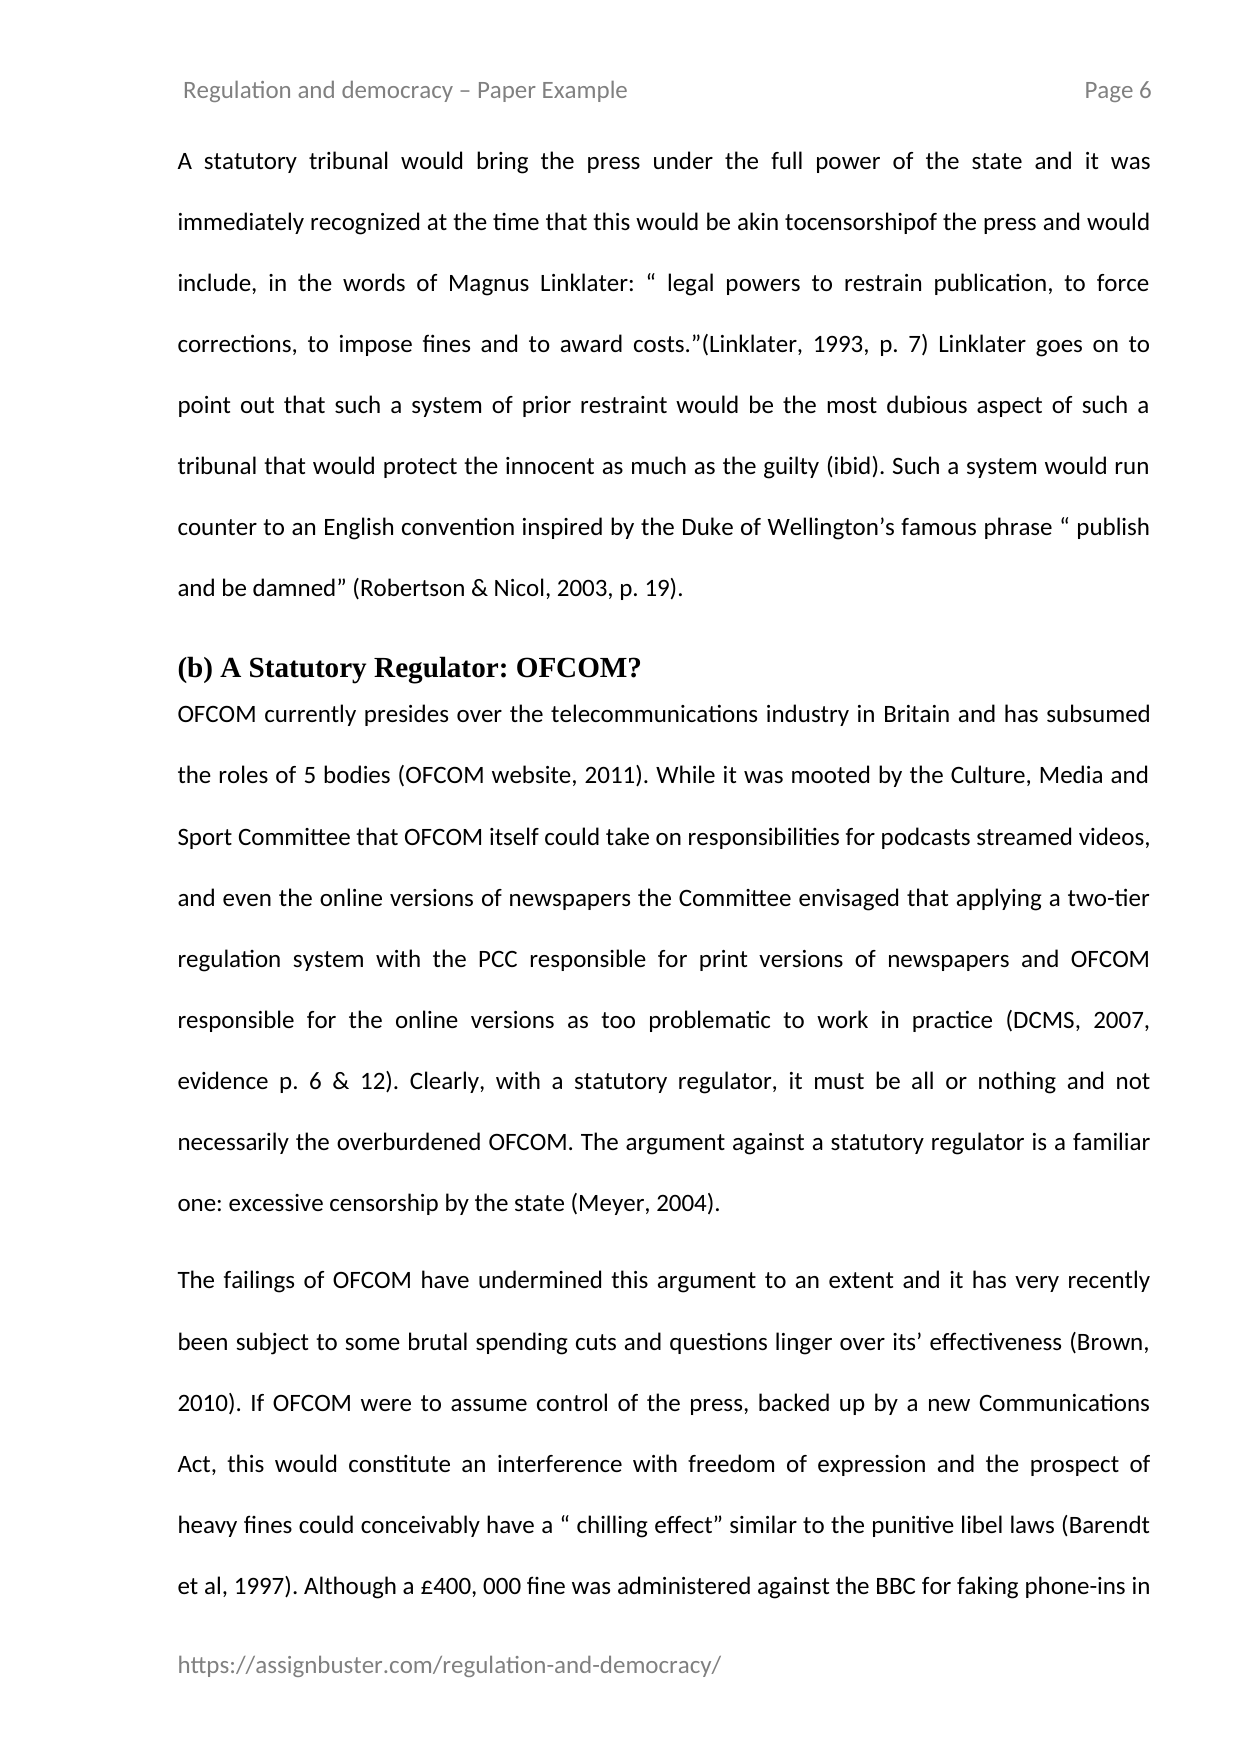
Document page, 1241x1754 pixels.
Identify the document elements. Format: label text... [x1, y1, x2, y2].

subtitle (b) A Statutory Regulator: OFCOM? [177, 650, 1152, 683]
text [177, 1265, 1152, 1600]
text OFCOM currently presides over the telecommunications industry in Britain and has subsumed the roles of 5 bodies (OFCOM website, 2011). While it was mooted by the Culture, Media and Sport Committee that OFCOM itself could take on responsibilities for podcasts streamed videos, and even the online versions of newspapers the Committee envisaged that applying a two-tier regulation system with the PCC responsible for print versions of newspapers and OFCOM responsible for the online versions as too problematic to work in practice (DCMS, 2007, evidence p. 6 & 12). Clearly, with a statutory regulator, it must be all or nothing and not necessarily the overburdened OFCOM. The argument against a statutory regulator is a familiar one: excessive censorship by the state (Meyer, 2004). [177, 699, 1152, 1217]
text A statutory tribunal would bring the press under the full power of the state and it was immediately recognized at the time that this would be akin tocensorshipof the press and would include, in the words of Magnus Linklater: “ legal powers to restrain publication, to force corrections, to impose fines and to award costs.”(Linklater, 1993, p. 7) Linklater goes on to point out that such a system of prior restraint would be the most dubious aspect of such a tribunal that would protect the innocent as much as the guilty (ibid). Such a system would run counter to an English convention inspired by the Duke of Wellington’s famous phrase “ publish and be damned” (Robertson & Nicol, 2003, p. 19). [177, 145, 1152, 603]
